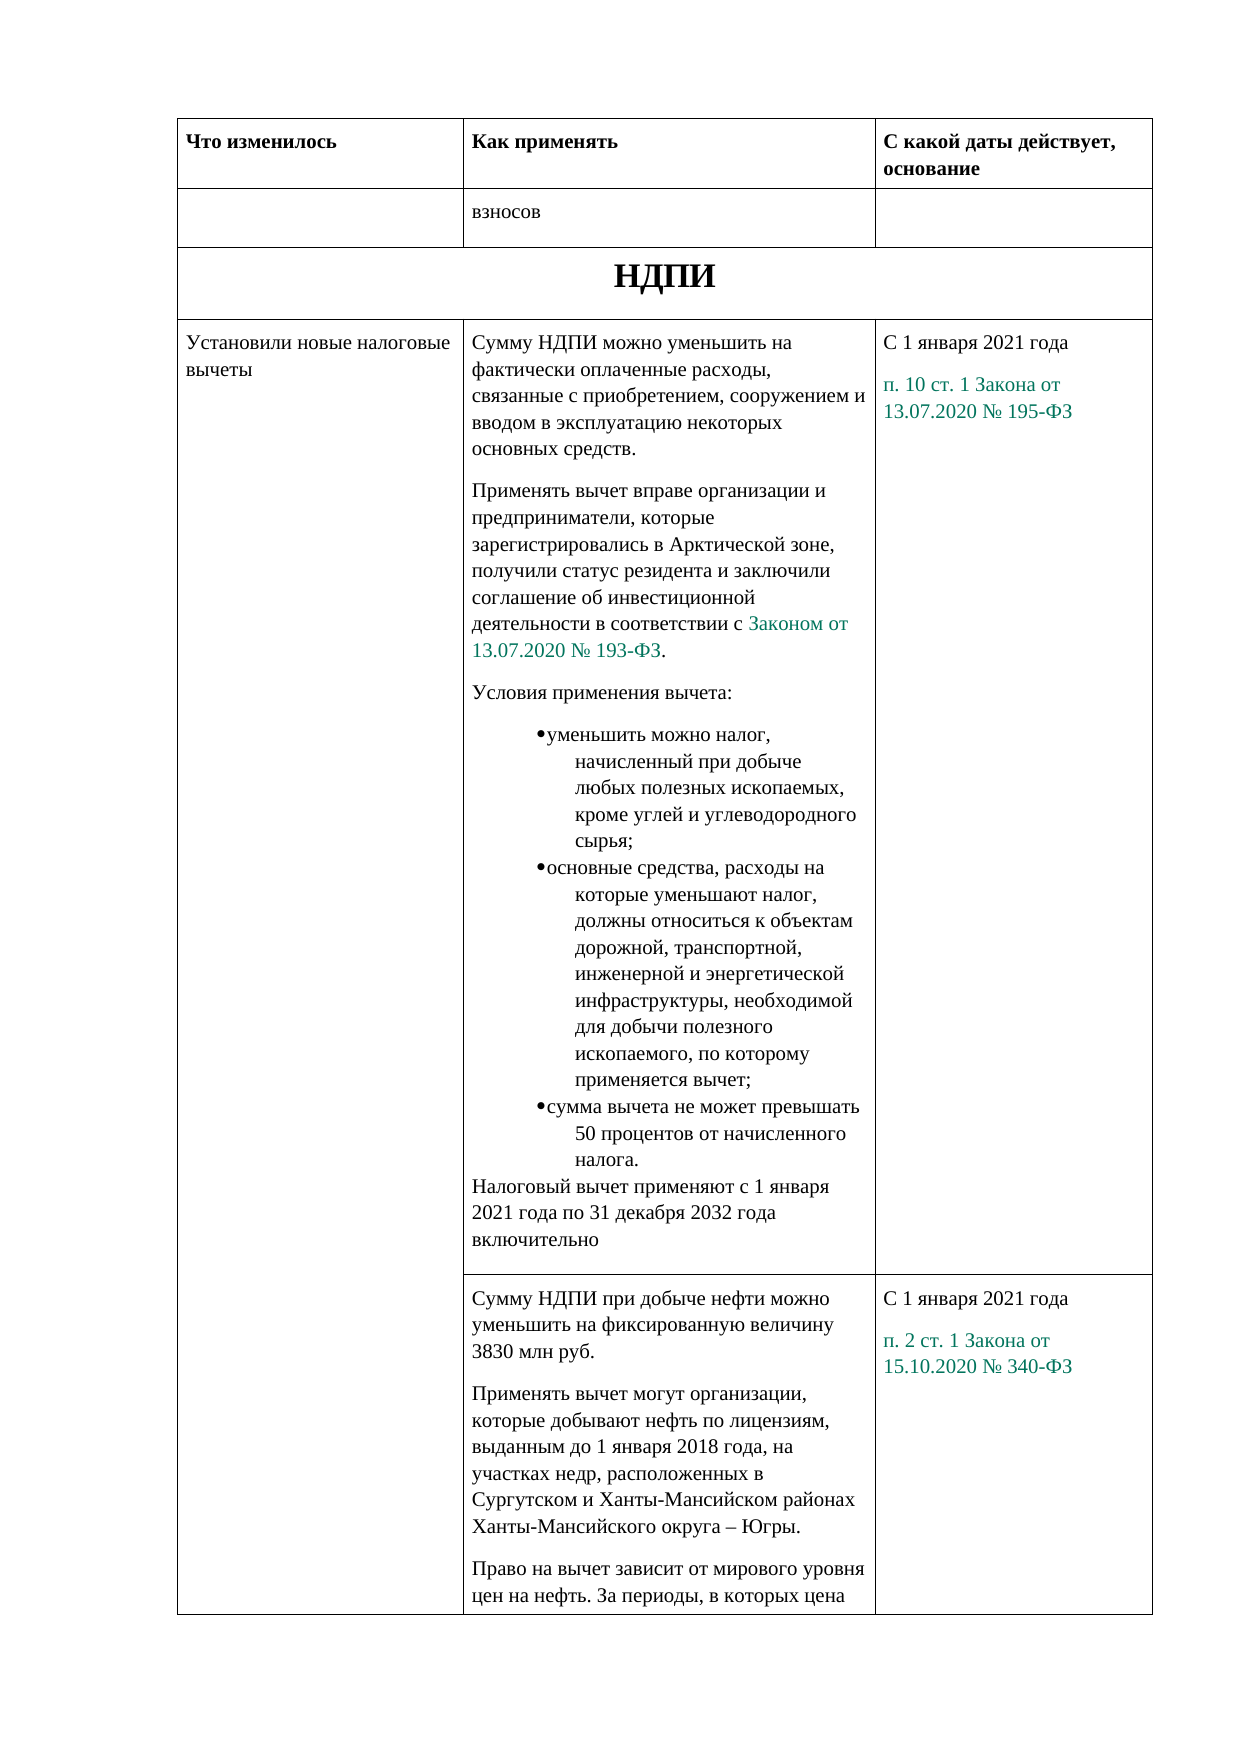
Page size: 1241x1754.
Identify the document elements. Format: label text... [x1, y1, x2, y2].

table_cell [876, 189, 1152, 247]
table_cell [464, 1275, 875, 1614]
table_header Что изменилось [178, 119, 463, 188]
table_cell НДПИ [178, 248, 1152, 318]
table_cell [178, 189, 463, 247]
table_cell Установили новые налоговые вычеты [178, 320, 463, 1614]
table_cell С 1 января 2021 года п. 10 ст. 1 Закона от 13.07.2020 № 195-ФЗ [876, 320, 1152, 1274]
table_header Как применять [464, 119, 875, 188]
table_cell Сумму НДПИ можно уменьшить на фактически оплаченные расходы, связанные с приобретением, сооружением и вводом в эксплуатацию некоторых основных средств. Применять вычет вправе организации и предприниматели, которые зарегистрировались в Арктической зоне, получили статус резидента и заключили соглашение об инвестиционной деятельности в соответствии с Законом от 13.07.2020 № 193-ФЗ. Условия применения вычета: уменьшить можно налог, начисленный при добыче любых полезных ископаемых, кроме углей и углеводородного сырья; основные средства, расходы на которые уменьшают налог, должны относиться к объектам дорожной, транспортной, инженерной и энергетической инфраструктуры, необходимой для добычи полезного ископаемого, по которому применяется вычет; сумма вычета не может превышать 50 процентов от начисленного налога. Налоговый вычет применяют с 1 января 2021 года по 31 декабря 2032 года включительно [464, 320, 875, 1274]
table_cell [876, 1275, 1152, 1614]
table_header С какой даты действует, основание [876, 119, 1152, 188]
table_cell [464, 189, 875, 247]
